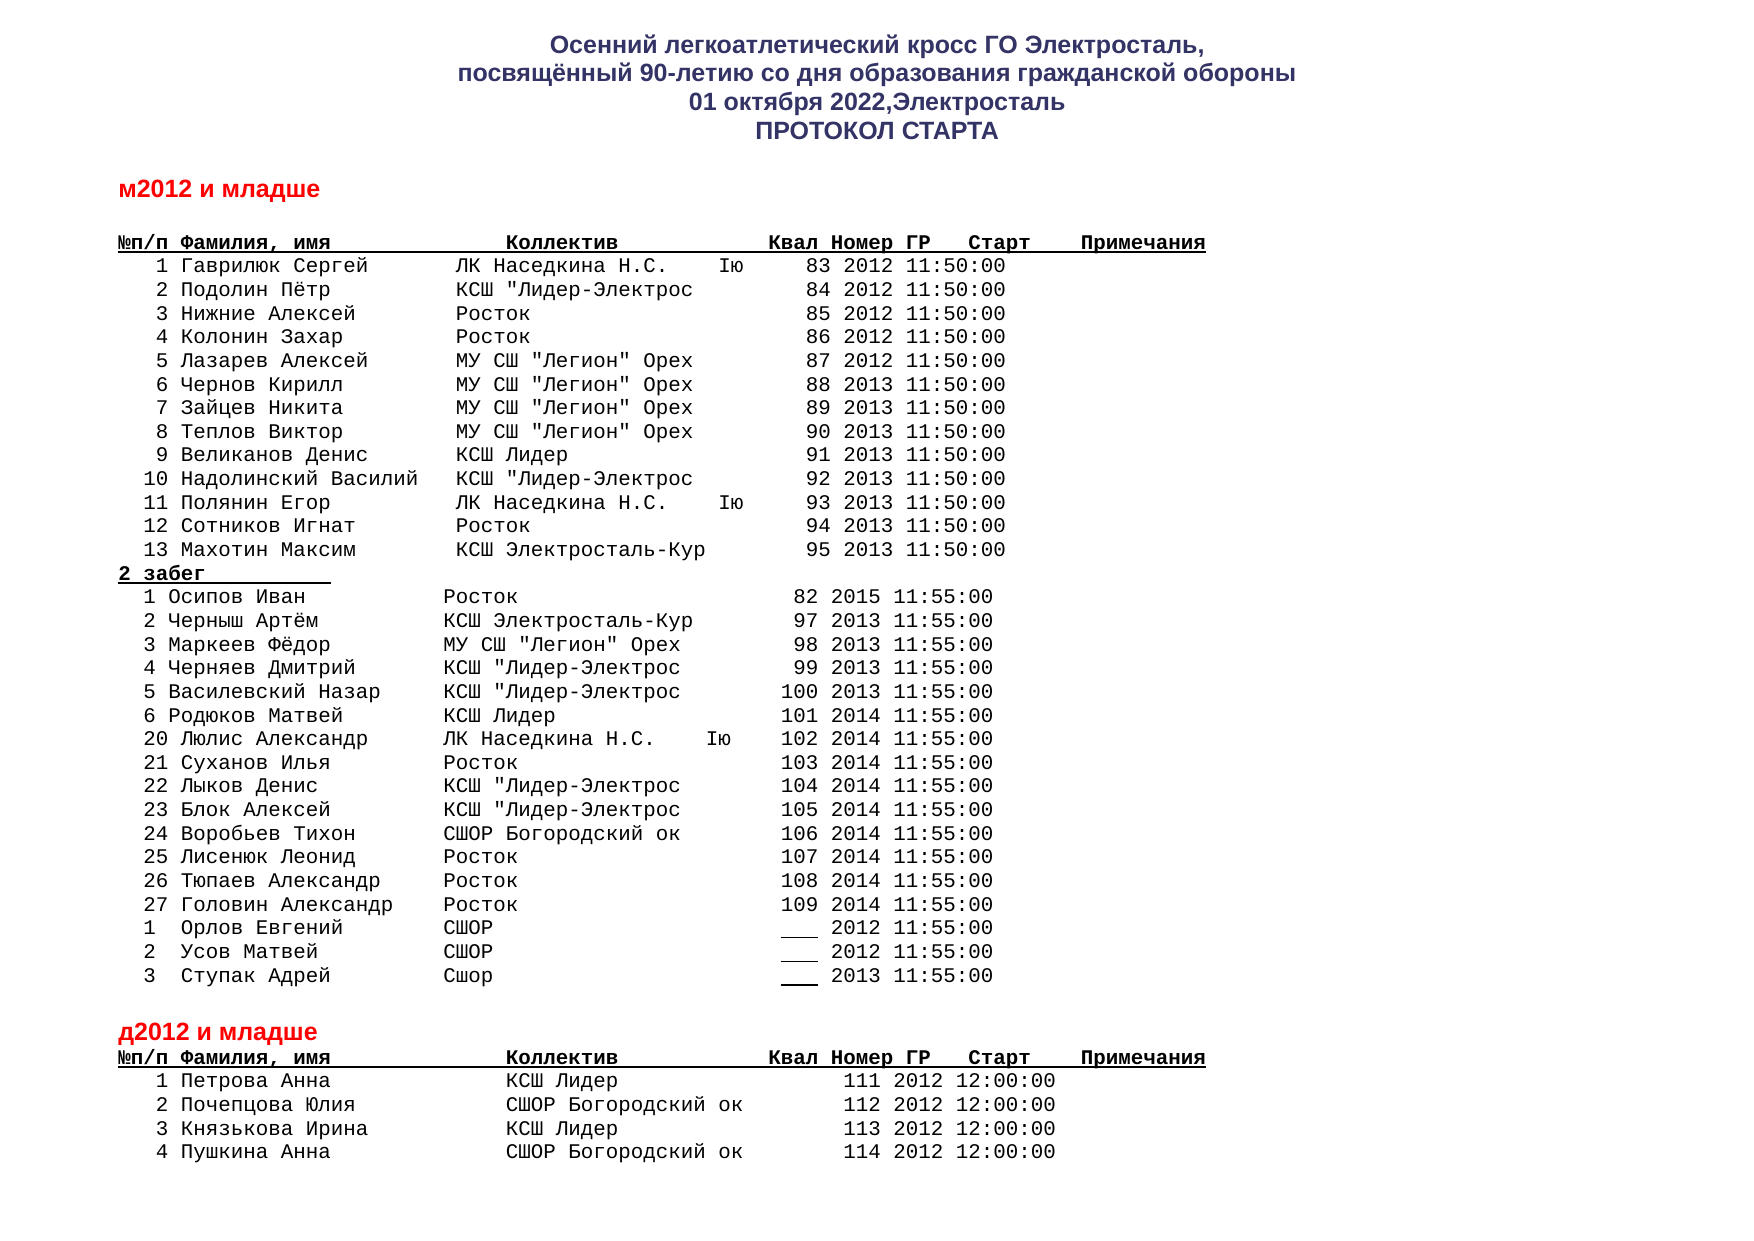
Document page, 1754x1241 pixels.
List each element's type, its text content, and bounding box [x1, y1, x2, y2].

text 3 Князькова Ирина КСШ Лидер 113 2012 12:00:00 [118, 1118, 1636, 1141]
text 6 Родюков Матвей КСШ Лидер 101 2014 11:55:00 [118, 704, 1636, 728]
text 8 Теплов Виктор МУ СШ "Легион" Орех 90 2013 11:50:00 [118, 421, 1636, 444]
text 3 Маркеев Фёдор МУ СШ "Легион" Орех 98 2013 11:55:00 [118, 634, 1636, 657]
text 25 Лисенюк Леонид Росток 107 2014 11:55:00 [118, 846, 1636, 870]
text 4 Черняев Дмитрий КСШ "Лидер-Электрос 99 2013 11:55:00 [118, 657, 1636, 681]
text 23 Блок Алексей КСШ "Лидер-Электрос 105 2014 11:55:00 [118, 799, 1636, 823]
text 5 Лазарев Алексей МУ СШ "Легион" Орех 87 2012 11:50:00 [118, 350, 1636, 373]
text 27 Головин Александр Росток 109 2014 11:55:00 [118, 894, 1636, 917]
text д2012 и младше [118, 1017, 1636, 1047]
text №п/п Фамилия, имя Коллектив Квал Номер ГР Старт Примечания [118, 232, 1636, 255]
text 11 Полянин Егор ЛК Наседкина Н.С. Iю 93 2013 11:50:00 [118, 492, 1636, 515]
text 26 Тюпаев Александр Росток 108 2014 11:55:00 [118, 870, 1636, 894]
text 12 Сотников Игнат Росток 94 2013 11:50:00 [118, 515, 1636, 539]
text м2012 и младше [118, 174, 1636, 202]
text №п/п Фамилия, имя Коллектив Квал Номер ГР Старт Примечания [118, 1047, 1636, 1070]
text 2 забег [118, 563, 1636, 586]
text 6 Чернов Кирилл МУ СШ "Легион" Орех 88 2013 11:50:00 [118, 373, 1636, 397]
text 3 Нижние Алексей Росток 85 2012 11:50:00 [118, 303, 1636, 326]
text 5 Василевский Назар КСШ "Лидер-Электрос 100 2013 11:55:00 [118, 681, 1636, 704]
text 1 Петрова Анна КСШ Лидер 111 2012 12:00:00 [118, 1070, 1636, 1094]
text 21 Суханов Илья Росток 103 2014 11:55:00 [118, 752, 1636, 776]
text 2 Почепцова Юлия СШОР Богородский ок 112 2012 12:00:00 [118, 1094, 1636, 1118]
text 2 Усов Матвей СШОР 2012 11:55:00 [118, 941, 1636, 965]
text 1 Осипов Иван Росток 82 2015 11:55:00 [118, 586, 1636, 610]
text 1 Орлов Евгений СШОР 2012 11:55:00 [118, 917, 1636, 941]
text 10 Надолинский Василий КСШ "Лидер-Электрос 92 2013 11:50:00 [118, 468, 1636, 492]
text 24 Воробьев Тихон СШОР Богородский ок 106 2014 11:55:00 [118, 823, 1636, 846]
text 4 Пушкина Анна СШОР Богородский ок 114 2012 12:00:00 [118, 1141, 1636, 1165]
text Осенний легкоатлетический кросс ГО Электросталь, посвящённый 90-летию со дня образования гражданской обороны 01 октября 2022,Электросталь ПРОТОКОЛ СТАРТА [118, 29, 1636, 144]
text 2 Подолин Пётр КСШ "Лидер-Электрос 84 2012 11:50:00 [118, 279, 1636, 303]
text 22 Лыков Денис КСШ "Лидер-Электрос 104 2014 11:55:00 [118, 776, 1636, 799]
text 4 Колонин Захар Росток 86 2012 11:50:00 [118, 326, 1636, 350]
text 7 Зайцев Никита МУ СШ "Легион" Орех 89 2013 11:50:00 [118, 397, 1636, 421]
text 3 Ступак Адрей Сшор 2013 11:55:00 [118, 965, 1636, 988]
text 13 Махотин Максим КСШ Электросталь-Кур 95 2013 11:50:00 [118, 539, 1636, 563]
text 20 Люлис Александр ЛК Наседкина Н.С. Iю 102 2014 11:55:00 [118, 728, 1636, 752]
text 1 Гаврилюк Сергей ЛК Наседкина Н.С. Iю 83 2012 11:50:00 [118, 255, 1636, 279]
text 2 Черныш Артём КСШ Электросталь-Кур 97 2013 11:55:00 [118, 610, 1636, 634]
text 9 Великанов Денис КСШ Лидер 91 2013 11:50:00 [118, 444, 1636, 468]
